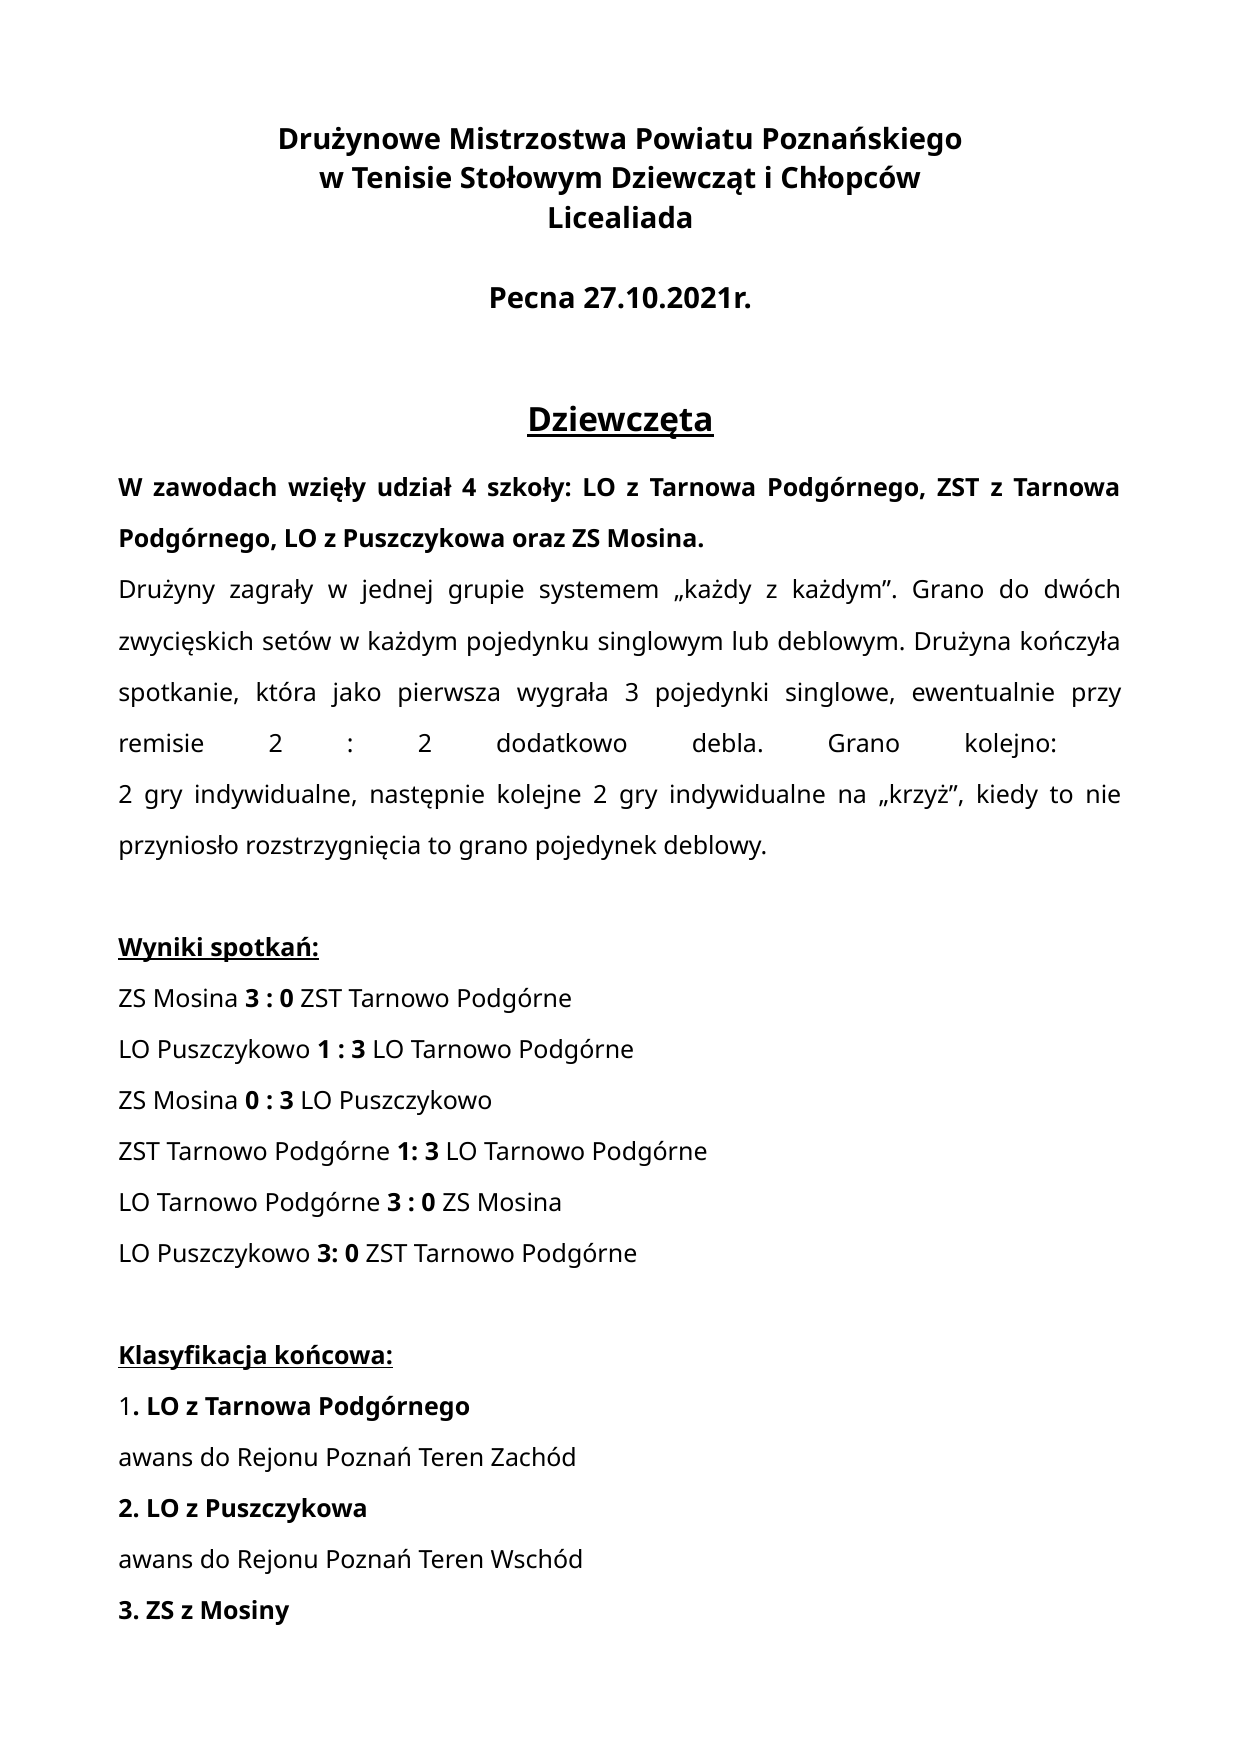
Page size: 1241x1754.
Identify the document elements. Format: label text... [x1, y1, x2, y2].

text w Tenisie Stołowym Dziewcząt i Chłopców [118, 158, 1122, 197]
text Drużynowe Mistrzostwa Powiatu Poznańskiego [118, 118, 1122, 158]
text ZS Mosina 3 : 0 ZST Tarnowo Podgórne [118, 981, 1122, 1014]
text Wyniki spotkań: [118, 929, 1122, 963]
text ZS Mosina 0 : 3 LO Puszczykowo [118, 1083, 1122, 1117]
text awans do Rejonu Poznań Teren Zachód [118, 1440, 1122, 1474]
text Drużyny zagrały w jednej grupie systemem „każdy z każdym”. Grano do dwóch zwycięskich setów w każdym pojedynku singlowym lub deblowym. Drużyna kończyła spotkanie, która jako pierwsza wygrała 3 pojedynki singlowe, ewentualnie przy remisie 2 : 2 dodatkowo debla. Grano kolejno: 2 gry indywidualne, następnie kolejne 2 gry indywidualne na „krzyż”, kiedy to nie przyniosło rozstrzygnięcia to grano pojedynek deblowy. [118, 572, 1122, 861]
text ZST Tarnowo Podgórne 1: 3 LO Tarnowo Podgórne [118, 1134, 1122, 1168]
text LO Tarnowo Podgórne 3 : 0 ZS Mosina [118, 1185, 1122, 1219]
text 2. LO z Puszczykowa [118, 1491, 1122, 1525]
text LO Puszczykowo 3: 0 ZST Tarnowo Podgórne [118, 1236, 1122, 1270]
text LO Puszczykowo 1 : 3 LO Tarnowo Podgórne [118, 1032, 1122, 1066]
text 1. LO z Tarnowa Podgórnego [118, 1389, 1122, 1423]
text Dziewczęta [118, 396, 1122, 441]
text awans do Rejonu Poznań Teren Wschód [118, 1542, 1122, 1576]
text W zawodach wzięły udział 4 szkoły: LO z Tarnowa Podgórnego, ZST z Tarnowa Podgórnego, LO z Puszczykowa oraz ZS Mosina. [118, 470, 1122, 555]
text Pecna 27.10.2021r. [118, 277, 1122, 317]
text Licealiada [118, 197, 1122, 237]
text Klasyfikacja końcowa: [118, 1338, 1122, 1372]
text 3. ZS z Mosiny [118, 1593, 1122, 1627]
